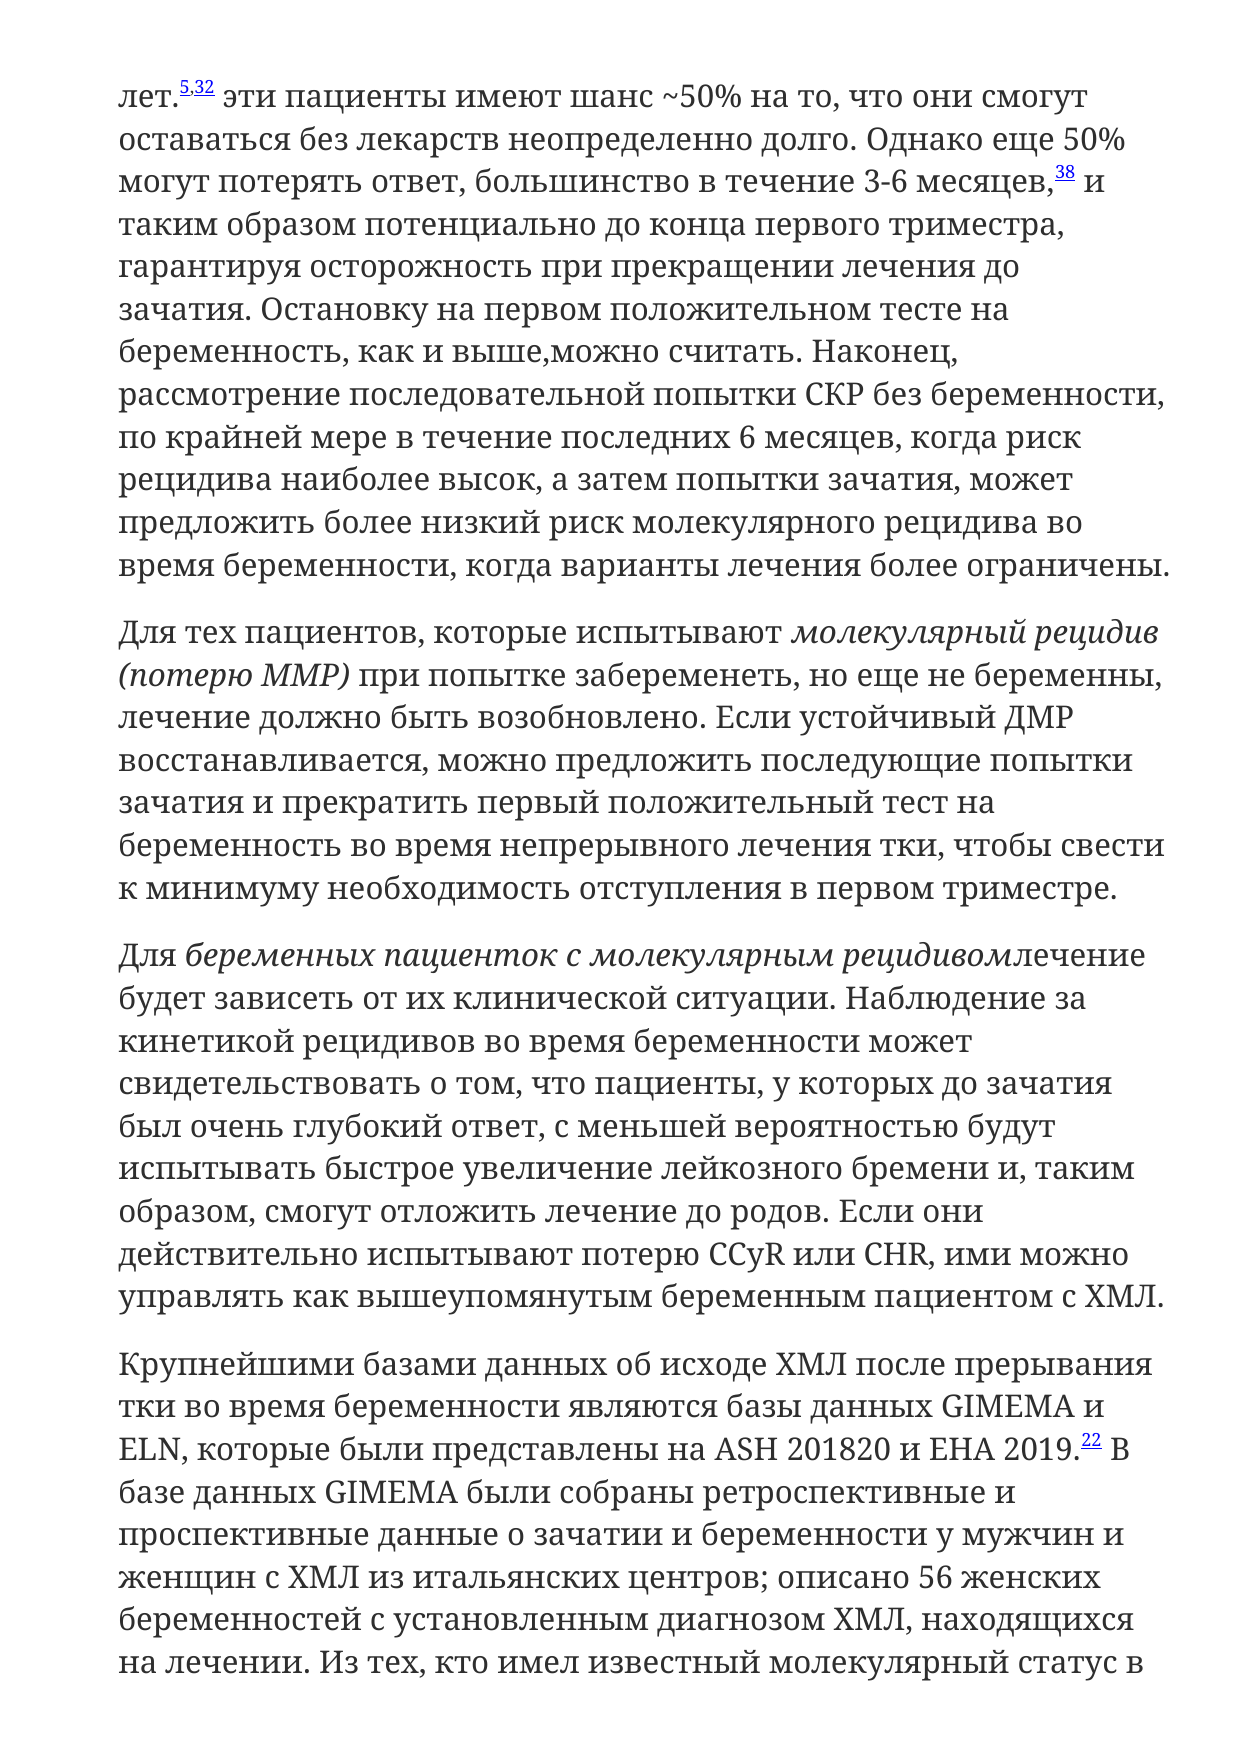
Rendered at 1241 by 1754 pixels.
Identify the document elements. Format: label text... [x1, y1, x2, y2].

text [118, 74, 1181, 585]
text Для тех пациентов, которые испытывают молекулярный рецидив (потерю ММР) при попытке забеременеть, но еще не беременны, лечение должно быть возобновлено. Если устойчивый ДМР восстанавливается, можно предложить последующие попытки зачатия и прекратить первый положительный тест на беременность во время непрерывного лечения тки, чтобы свести к минимуму необходимость отступления в первом триместре. [118, 610, 1181, 908]
text Для беременных пациенток с молекулярным рецидивомлечение будет зависеть от их клинической ситуации. Наблюдение за кинетикой рецидивов во время беременности может свидетельствовать о том, что пациенты, у которых до зачатия был очень глубокий ответ, с меньшей вероятностью будут испытывать быстрое увеличение лейкозного бремени и, таким образом, смогут отложить лечение до родов. Если они действительно испытывают потерю CCyR или CHR, ими можно управлять как вышеупомянутым беременным пациентом с ХМЛ. [118, 933, 1181, 1317]
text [118, 1342, 1181, 1683]
